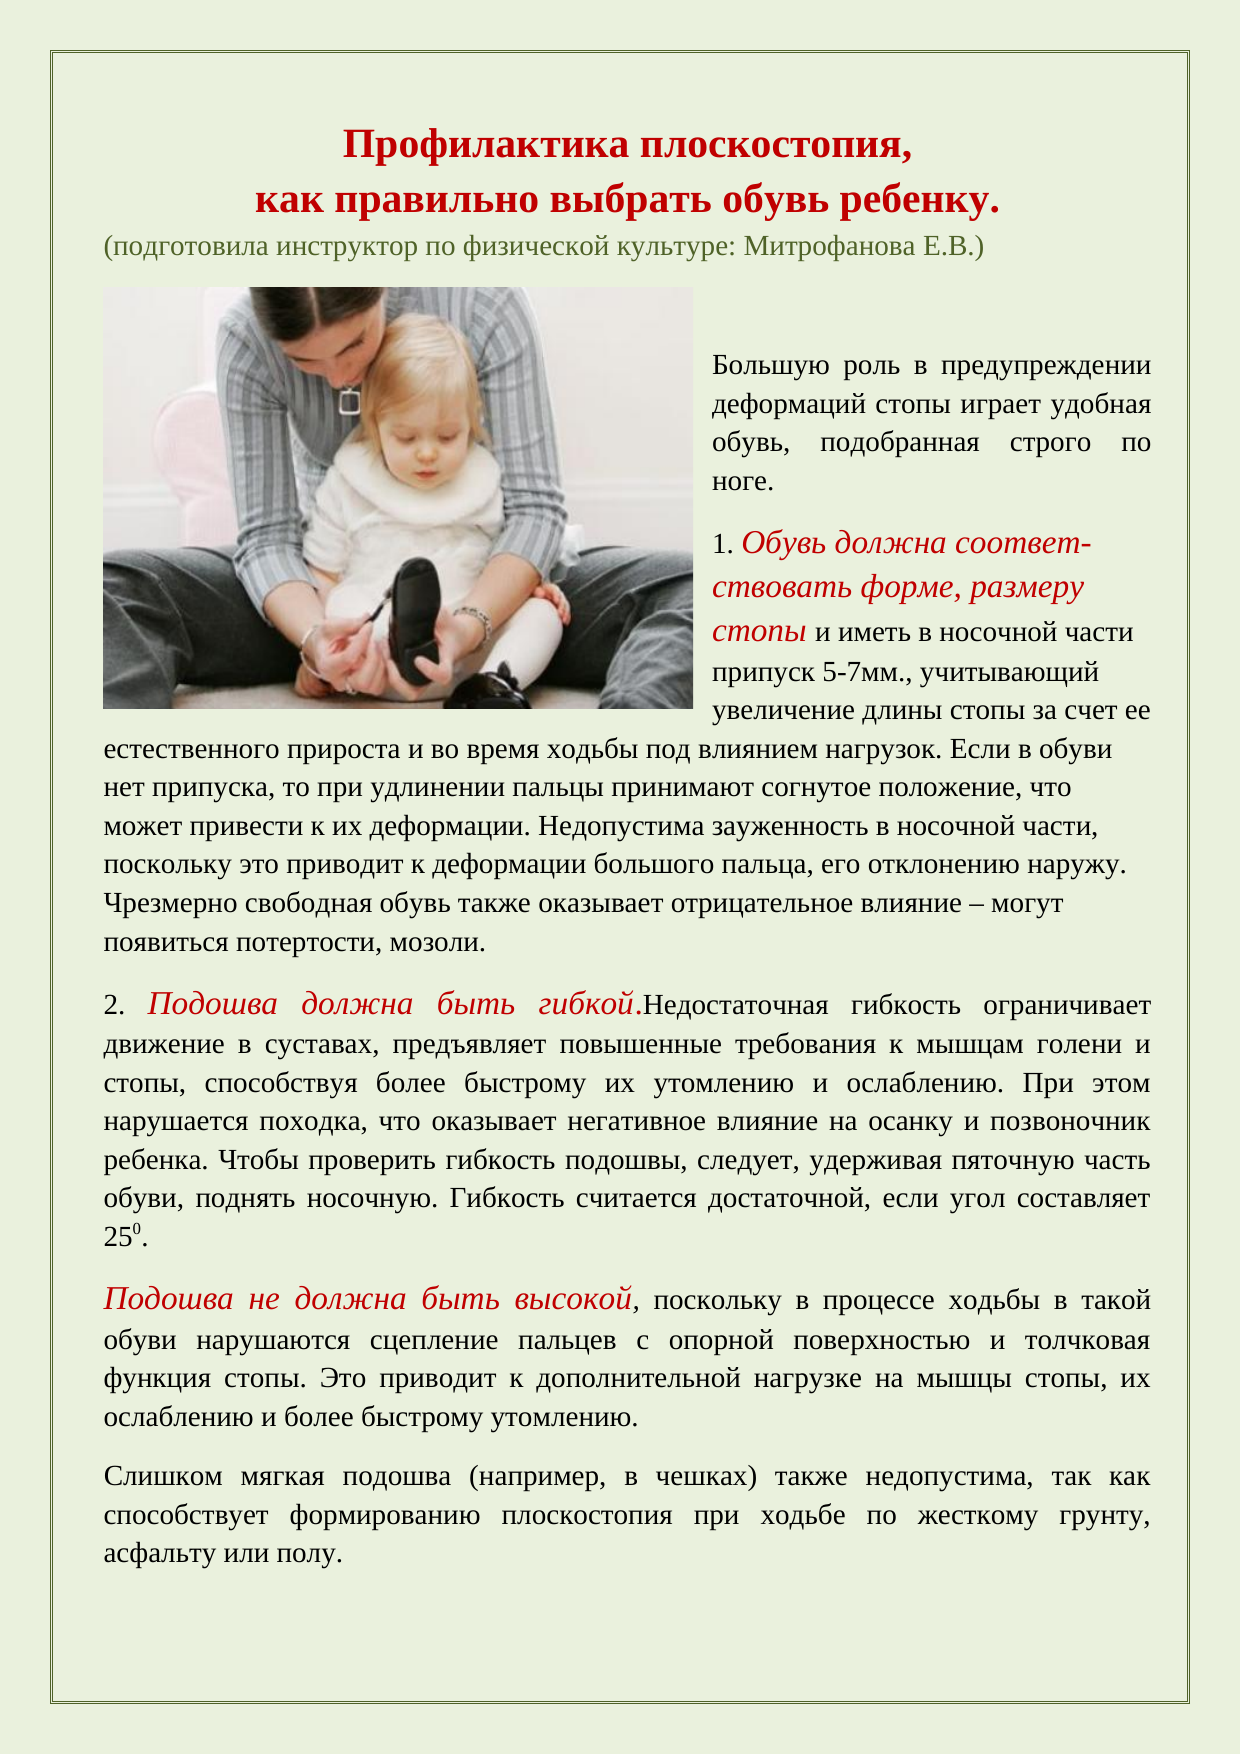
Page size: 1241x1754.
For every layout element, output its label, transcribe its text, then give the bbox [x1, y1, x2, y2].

text Большую роль в предупреждении деформаций стопы играет удобная обувь, подобранная строго по ноге. [694, 347, 1152, 497]
text 1. Обувь должна соответ-ствовать форме, размеру стопы и иметь в носочной части припуск 5-7мм., учитывающий увеличение длины стопы за счет ее естественного прироста и во время ходьбы под влиянием нагрузок. Если в обуви нет припуска, то при удлинении пальцы принимают согнутое положение, что может привести к их деформации. Недопустима зауженность в носочной части, поскольку это приводит к деформации большого пальца, его отклонению наружу. Чрезмерно свободная обувь также оказывает отрицательное влияние – могут появиться потертости, мозоли. [103, 522, 1152, 957]
text как правильно выбрать обувь ребенку. [103, 173, 1152, 221]
text (подготовила инструктор по физической культуре: Митрофанова Е.В.) [103, 228, 1152, 262]
picture [103, 287, 694, 709]
text 2. Подошва должна быть гибкой.Недостаточная гибкость ограничивает движение в суставах, предъявляет повышенные требования к мышцам голени и стопы, способствуя более быстрому их утомлению и ослаблению. При этом нарушается походка, что оказывает негативное влияние на осанку и позвоночник ребенка. Чтобы проверить гибкость подошвы, следует, удерживая пяточную часть обуви, поднять носочную. Гибкость считается достаточной, если угол составляет 250. [103, 983, 1152, 1253]
text Подошва не должна быть высокой, поскольку в процессе ходьбы в такой обуви нарушаются сцепление пальцев с опорной поверхностью и толчковая функция стопы. Это приводит к дополнительной нагрузке на мышцы стопы, их ослаблению и более быстрому утомлению. [103, 1278, 1152, 1432]
text Профилактика плоскостопия, [103, 118, 1152, 166]
text Слишком мягкая подошва (например, в чешках) также недопустима, так как способствует формированию плоскостопия при ходьбе по жесткому грунту, асфальту или полу. [103, 1458, 1152, 1569]
